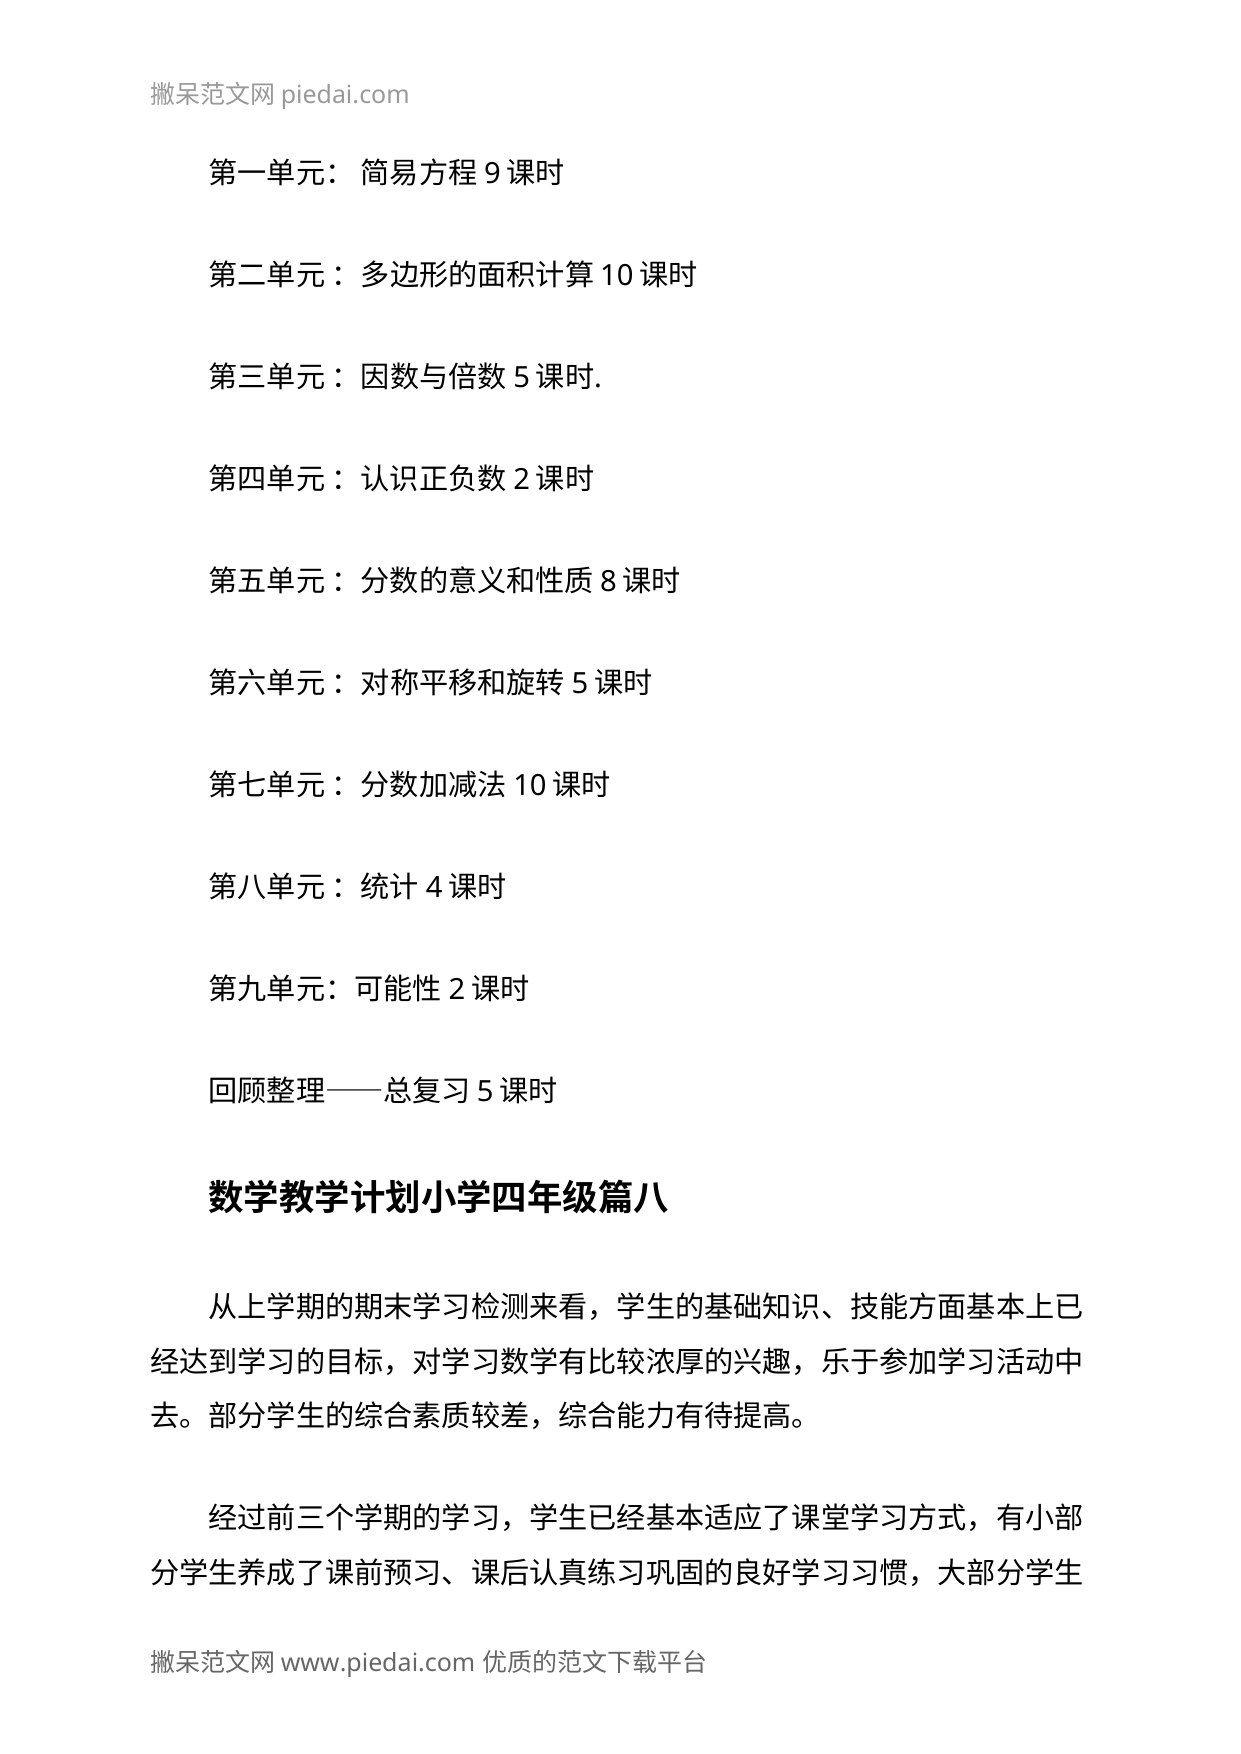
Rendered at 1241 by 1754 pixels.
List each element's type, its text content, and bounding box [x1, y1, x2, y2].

text 第二单元 ：多边形的面积计算10课时 [150, 252, 1090, 294]
text 第六单元 ：对称平移和旋转 5课时 [150, 660, 1090, 702]
text 第四单元 ：认识正负数 2课时 [150, 456, 1090, 498]
text 第八单元 ：统计 4课时 [150, 864, 1090, 906]
text 从上学期的期末学习检测来看，学生的基础知识、技能方面基本上已经达到学习的目标，对学习数学有比较浓厚的兴趣，乐于参加学习活动中去。部分学生的综合素质较差，综合能力有待提高。 [150, 1283, 1090, 1435]
text 数学教学计划小学四年级篇八 [150, 1170, 1090, 1221]
text 第一单元： 简易方程 9课时 [150, 150, 1090, 192]
text 第九单元：可能性 2课时 [150, 966, 1090, 1008]
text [150, 1495, 1090, 1592]
text 回顾整理——总复习5课时 [150, 1068, 1090, 1110]
text 第三单元 ：因数与倍数 5课时. [150, 354, 1090, 396]
text 第七单元 ：分数加减法 10课时 [150, 762, 1090, 804]
text 第五单元 ：分数的意义和性质8课时 [150, 558, 1090, 600]
